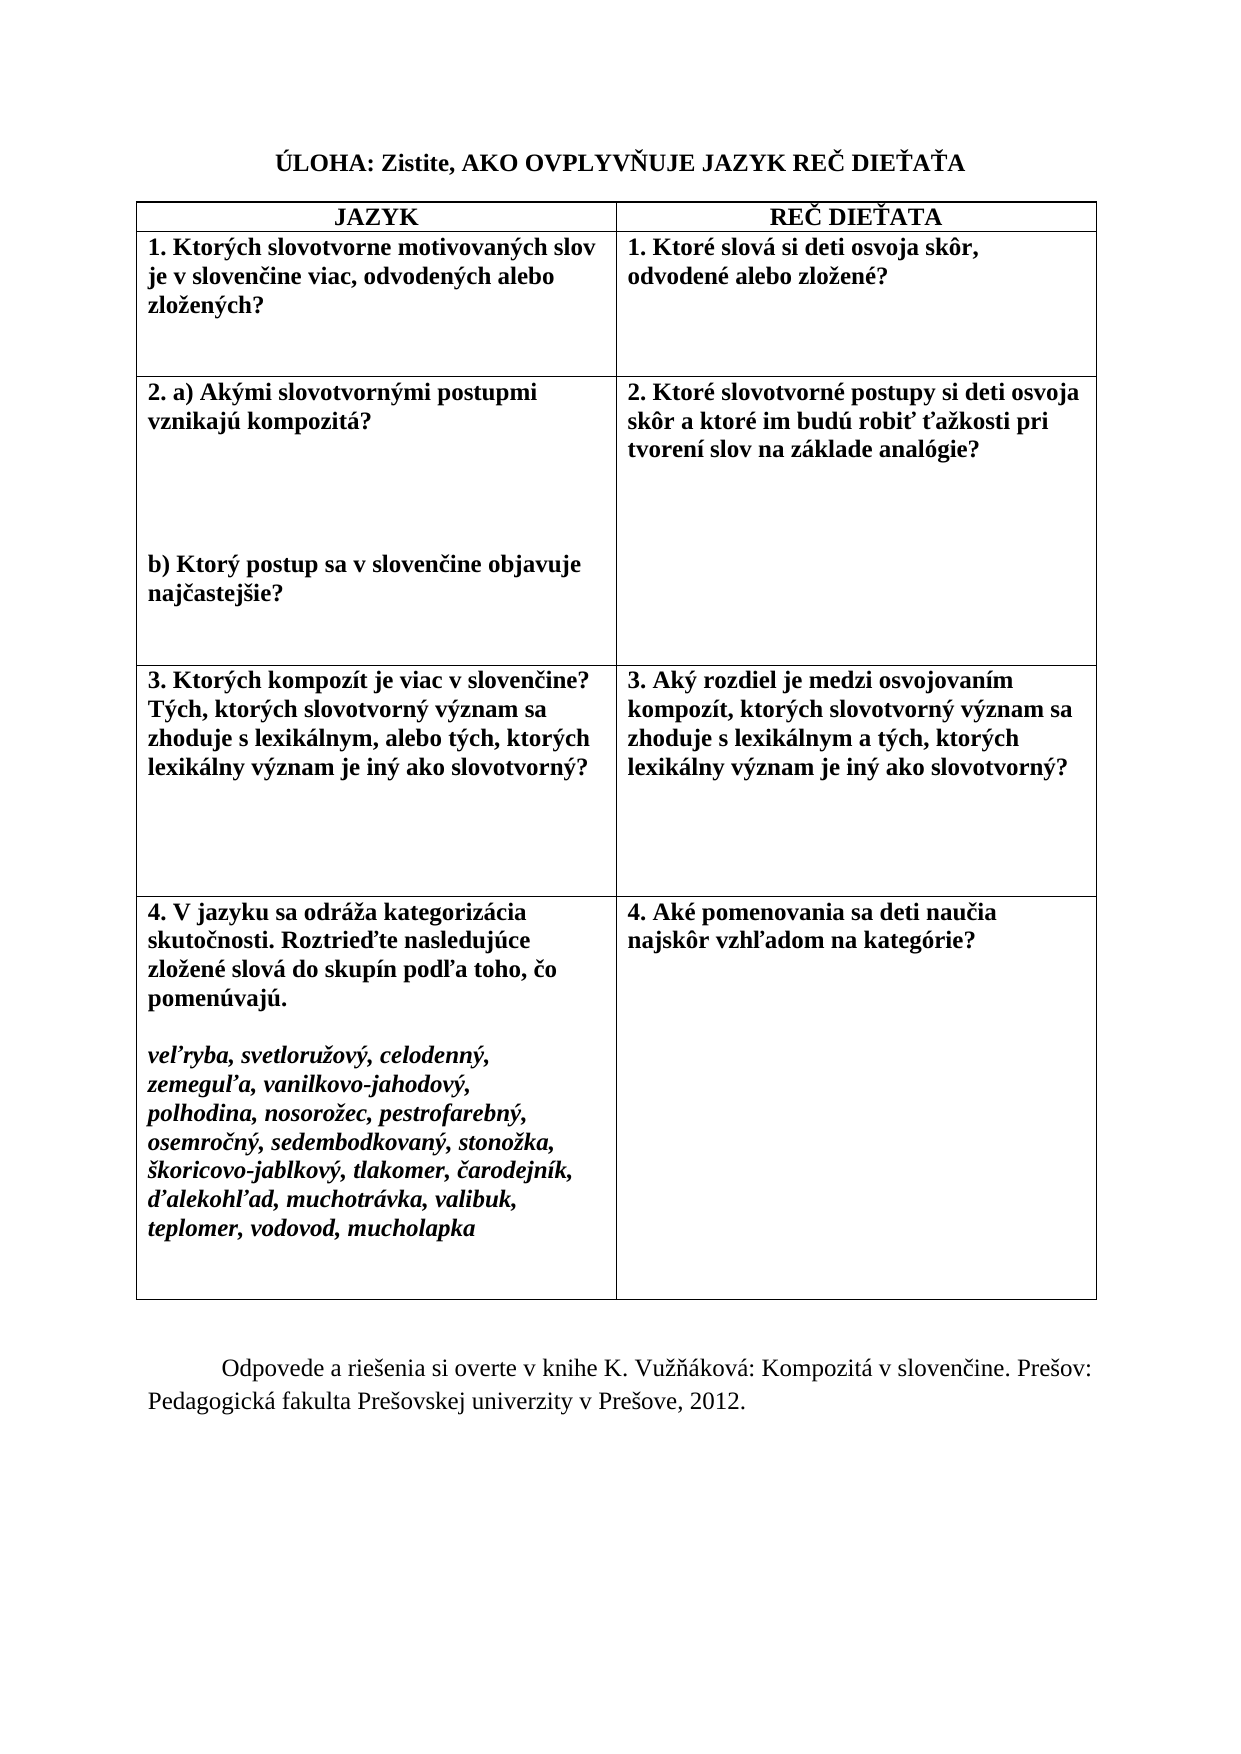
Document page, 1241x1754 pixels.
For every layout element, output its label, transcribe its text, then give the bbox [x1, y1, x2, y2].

table_cell 4. Aké pomenovania sa deti naučia najskôr vzhľadom na kategórie? [617, 897, 1096, 1299]
table_cell 3. Aký rozdiel je medzi osvojovaním kompozít, ktorých slovotvorný význam sa zhoduje s lexikálnym a tých, ktorých lexikálny význam je iný ako slovotvorný? [617, 666, 1096, 896]
table_header REČ DIEŤATA [617, 203, 1096, 231]
table_cell 4. V jazyku sa odráža kategorizácia skutočnosti. Roztrieďte nasledujúce zložené slová do skupín podľa toho, čo pomenúvajú. veľryba, svetloružový, celodenný, zemeguľa, vanilkovo-jahodový, polhodina, nosorožec, pestrofarebný, osemročný, sedembodkovaný, stonožka, škoricovo-jablkový, tlakomer, čarodejník, ďalekohľad, muchotrávka, valibuk, teplomer, vodovod, mucholapka [137, 897, 616, 1299]
text ÚLOHA: Zistite, AKO OVPLYVŇUJE JAZYK REČ DIEŤAŤA [148, 148, 1093, 176]
table_cell 1. Ktoré slová si deti osvoja skôr, odvodené alebo zložené? [617, 232, 1096, 376]
table_cell 2. a) Akými slovotvornými postupmi vznikajú kompozitá? b) Ktorý postup sa v slovenčine objavuje najčastejšie? [137, 377, 616, 664]
table_cell 3. Ktorých kompozít je viac v slovenčine? Tých, ktorých slovotvorný význam sa zhoduje s lexikálnym, alebo tých, ktorých lexikálny význam je iný ako slovotvorný? [137, 666, 616, 896]
table_cell 2. Ktoré slovotvorné postupy si deti osvoja skôr a ktoré im budú robiť ťažkosti pri tvorení slov na základe analógie? [617, 377, 1096, 664]
table_cell 1. Ktorých slovotvorne motivovaných slov je v slovenčine viac, odvodených alebo zložených? [137, 232, 616, 376]
table_header JAZYK [137, 203, 616, 231]
text Odpovede a riešenia si overte v knihe K. Vužňáková: Kompozitá v slovenčine. Prešov: Pedagogická fakulta Prešovskej univerzity v Prešove, 2012. [148, 1353, 1093, 1415]
